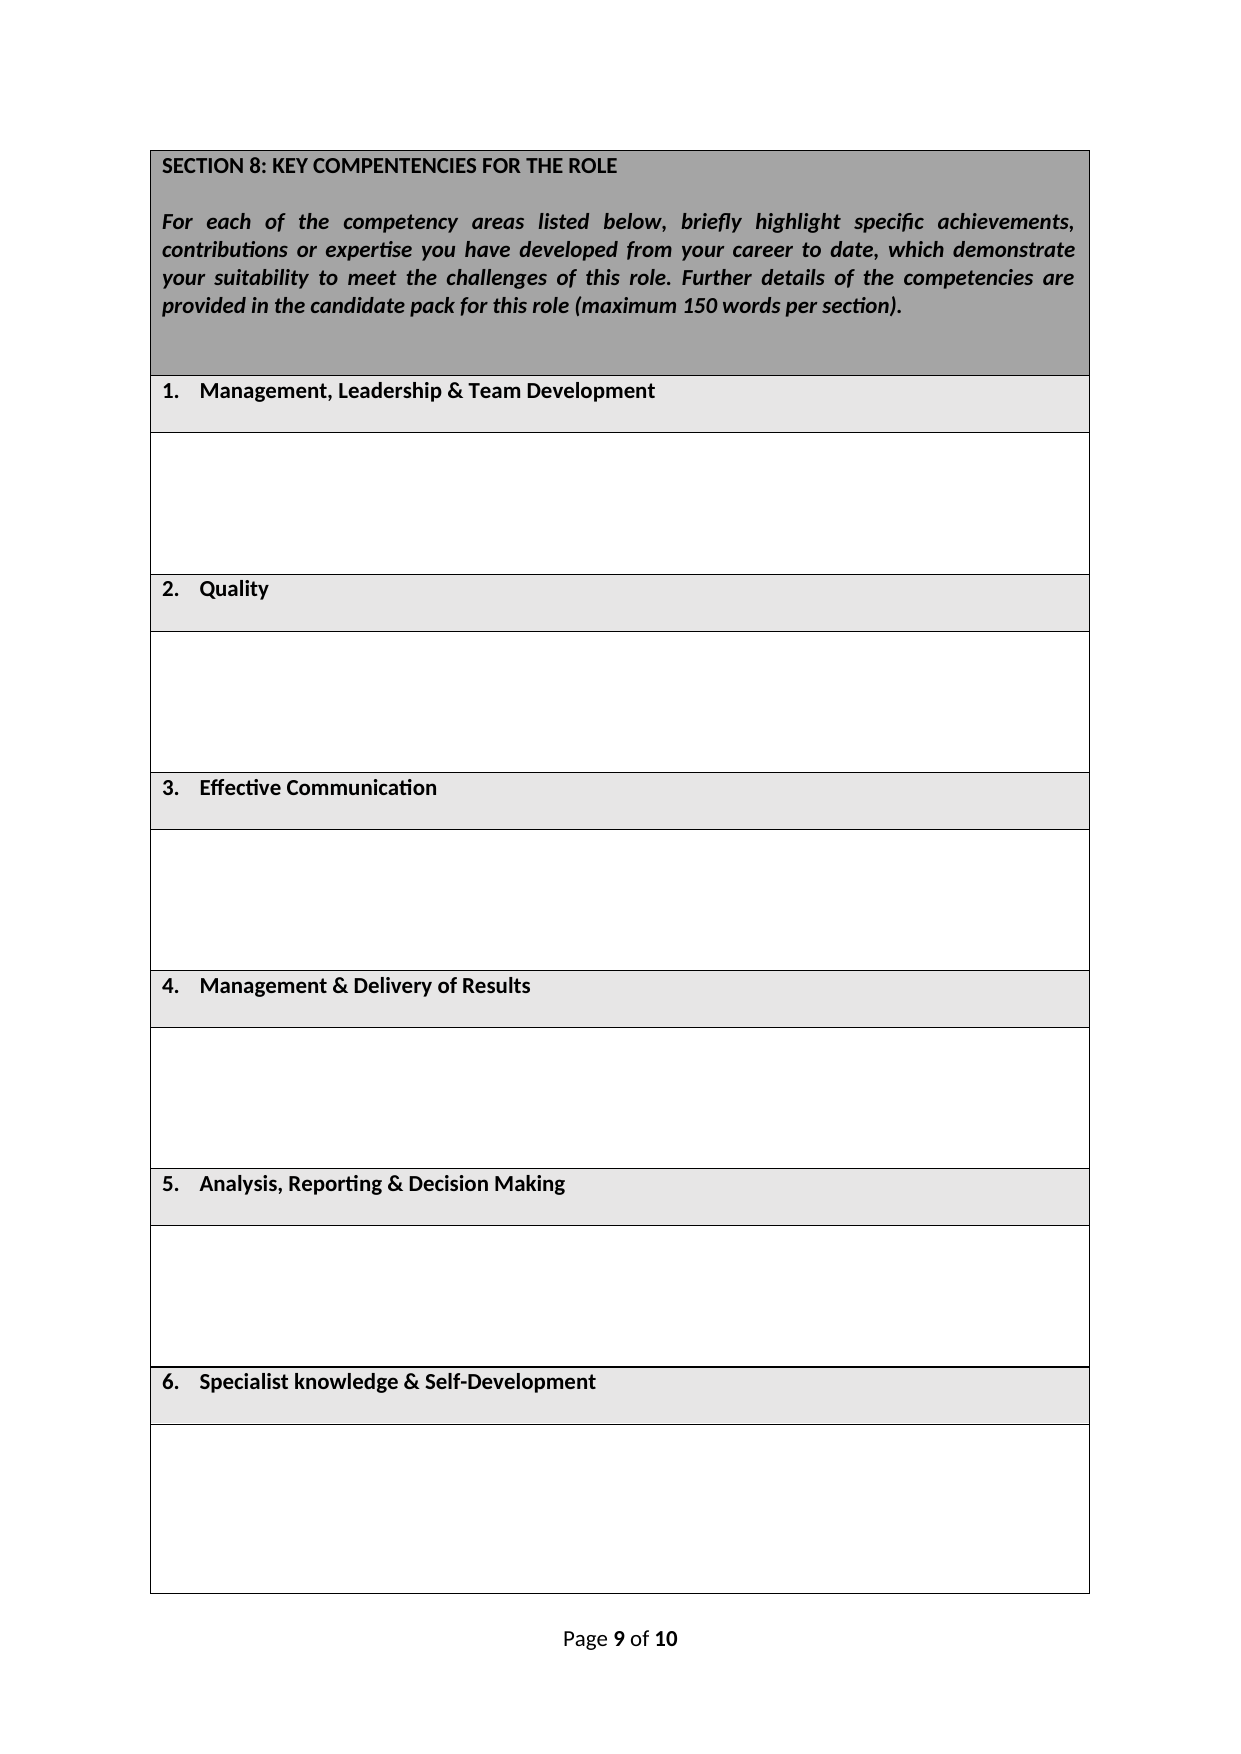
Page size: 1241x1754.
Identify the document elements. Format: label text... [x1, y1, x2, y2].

table_cell [151, 1226, 1089, 1366]
table_cell [151, 1425, 1089, 1593]
table_cell Quality [151, 575, 1089, 631]
table_cell Specialist knowledge & Self-Development [151, 1368, 1089, 1423]
table_cell [151, 632, 1089, 772]
table_cell Management, Leadership & Team Development [151, 376, 1089, 432]
table_cell Analysis, Reporting & Decision Making [151, 1169, 1089, 1225]
table_cell [151, 830, 1089, 970]
table_cell SECTION 8: KEY COMPENTENCIES FOR THE ROLE For each of the competency areas listed below, briefly highlight specific achievements, contributions or expertise you have developed from your career to date, which demonstrate your suitability to meet the challenges of this role. Further details of the competencies are provided in the candidate pack for this role (maximum 150 words per section). [151, 151, 1089, 375]
table_cell Management & Delivery of Results [151, 971, 1089, 1027]
table_cell [151, 433, 1089, 573]
table_cell [151, 1028, 1089, 1168]
table_cell Effective Communication [151, 773, 1089, 829]
